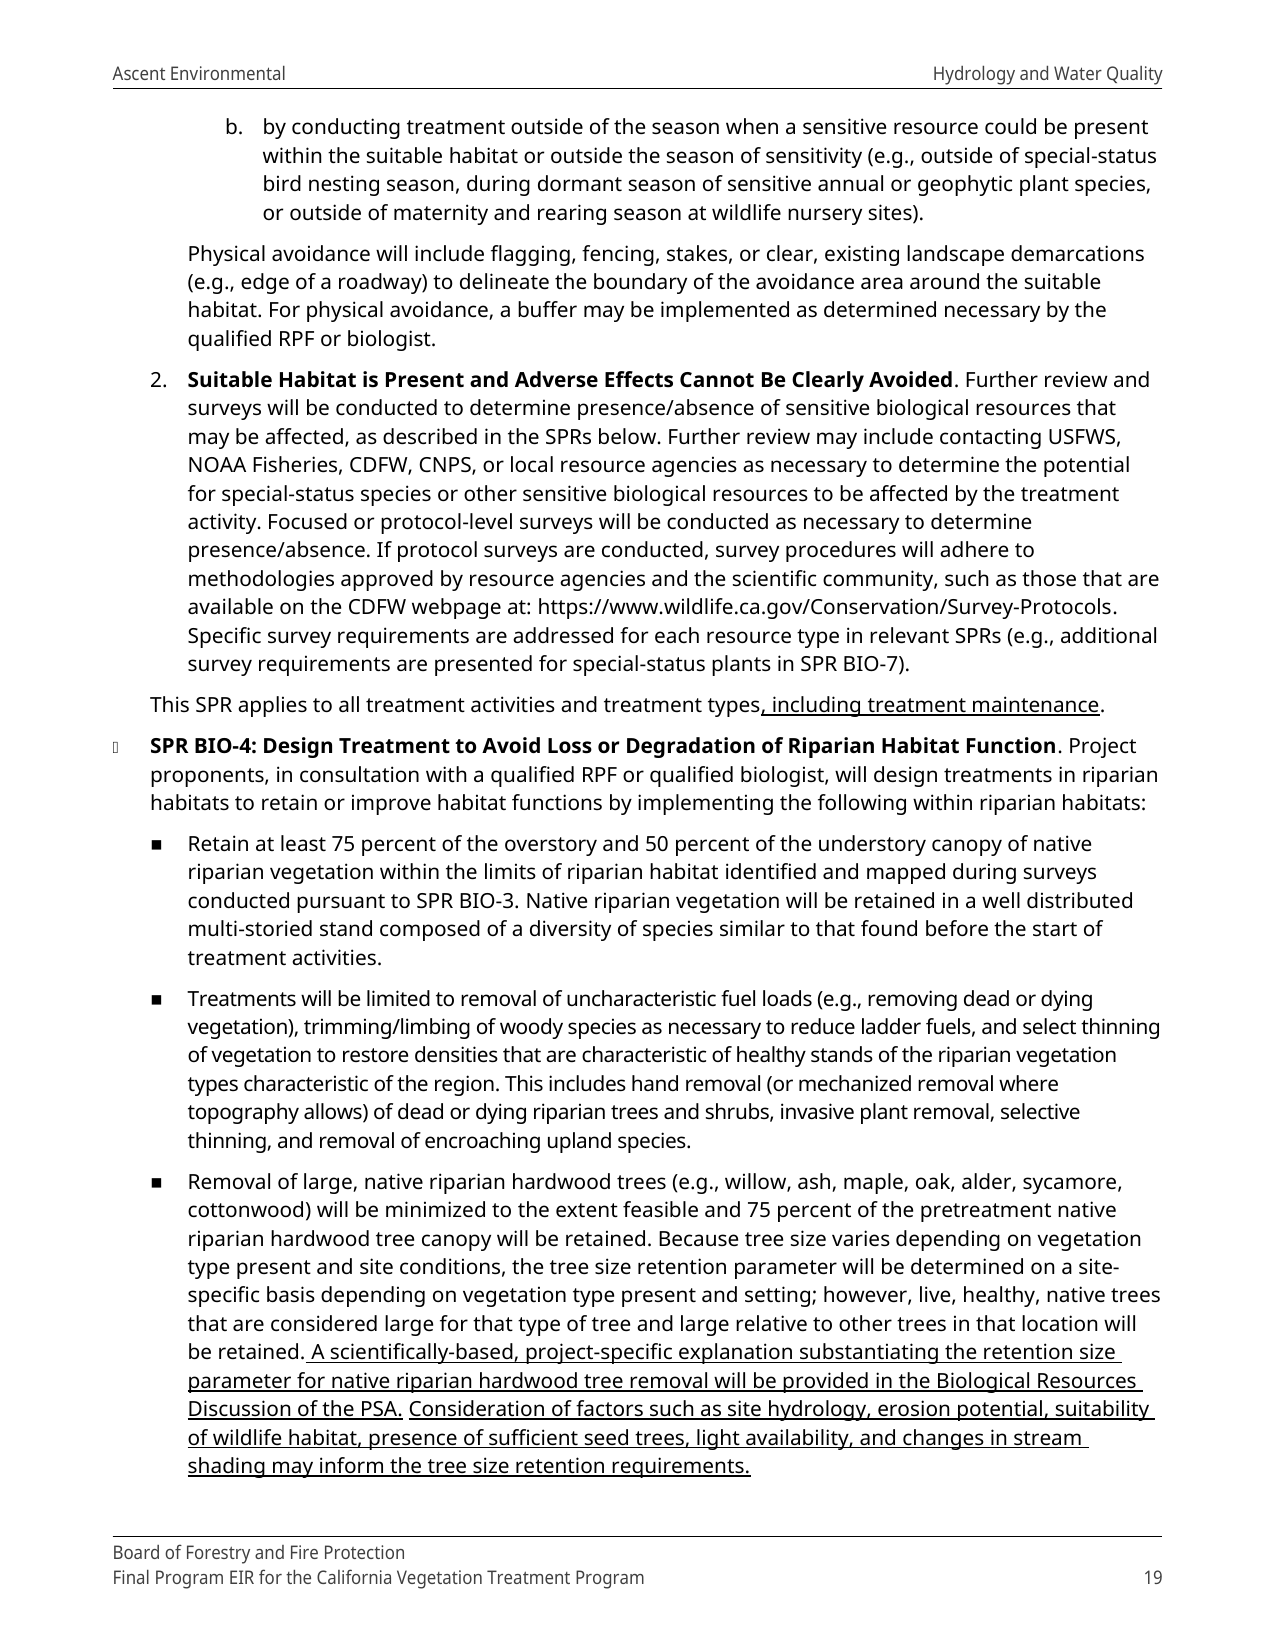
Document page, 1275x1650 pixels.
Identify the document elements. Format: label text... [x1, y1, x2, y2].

list Physical avoidance will include flagging, fencing, stakes, or clear, existing landscape demarcations (e.g., edge of a roadway) to delineate the boundary of the avoidance area around the suitable habitat. For physical avoidance, a buffer may be implemented as determined necessary by the qualified RPF or biologist. [187, 239, 1162, 352]
text SPR BIO-4: Design Treatment to Avoid Loss or Degradation of Riparian Habitat Function. Project proponents, in consultation with a qualified RPF or qualified biologist, will design treatments in riparian habitats to retain or improve habitat functions by implementing the following within riparian habitats: [112, 731, 1162, 817]
text Treatments will be limited to removal of uncharacteristic fuel loads (e.g., removing dead or dying vegetation), trimming/limbing of woody species as necessary to reduce ladder fuels, and select thinning of vegetation to restore densities that are characteristic of healthy stands of the riparian vegetation types characteristic of the region. This includes hand removal (or mechanized removal where topography allows) of dead or dying riparian trees and shrubs, invasive plant removal, selective thinning, and removal of encroaching upland species. [150, 984, 1162, 1154]
list by conducting treatment outside of the season when a sensitive resource could be present within the suitable habitat or outside the season of sensitivity (e.g., outside of special-status bird nesting season, during dormant season of sensitive annual or geophytic plant species, or outside of maternity and rearing season at wildlife nursery sites). [225, 112, 1162, 226]
text Retain at least 75 percent of the overstory and 50 percent of the understory canopy of native riparian vegetation within the limits of riparian habitat identified and mapped during surveys conducted pursuant to SPR BIO-3. Native riparian vegetation will be retained in a well distributed multi-storied stand composed of a diversity of species similar to that found before the start of treatment activities. [150, 829, 1162, 971]
list This SPR applies to all treatment activities and treatment types, including treatment maintenance. [150, 690, 1162, 719]
list Suitable Habitat is Present and Adverse Effects Cannot Be Clearly Avoided. Further review and surveys will be conducted to determine presence/absence of sensitive biological resources that may be affected, as described in the SPRs below. Further review may include contacting USFWS, NOAA Fisheries, CDFW, CNPS, or local resource agencies as necessary to determine the potential for special-status species or other sensitive biological resources to be affected by the treatment activity. Focused or protocol-level surveys will be conducted as necessary to determine presence/absence. If protocol surveys are conducted, survey procedures will adhere to methodologies approved by resource agencies and the scientific community, such as those that are available on the CDFW webpage at: https://www.wildlife.ca.gov/Conservation/Survey-Protocols. Specific survey requirements are addressed for each resource type in relevant SPRs (e.g., additional survey requirements are presented for special-status plants in SPR BIO-7). [150, 365, 1162, 678]
text Removal of large, native riparian hardwood trees (e.g., willow, ash, maple, oak, alder, sycamore, cottonwood) will be minimized to the extent feasible and 75 percent of the pretreatment native riparian hardwood tree canopy will be retained. Because tree size varies depending on vegetation type present and site conditions, the tree size retention parameter will be determined on a site-specific basis depending on vegetation type present and setting; however, live, healthy, native trees that are considered large for that type of tree and large relative to other trees in that location will be retained. A scientifically-based, project-specific explanation substantiating the retention size parameter for native riparian hardwood tree removal will be provided in the Biological Resources Discussion of the PSA. Consideration of factors such as site hydrology, erosion potential, suitability of wildlife habitat, presence of sufficient seed trees, light availability, and changes in stream shading may inform the tree size retention requirements. [150, 1167, 1162, 1480]
